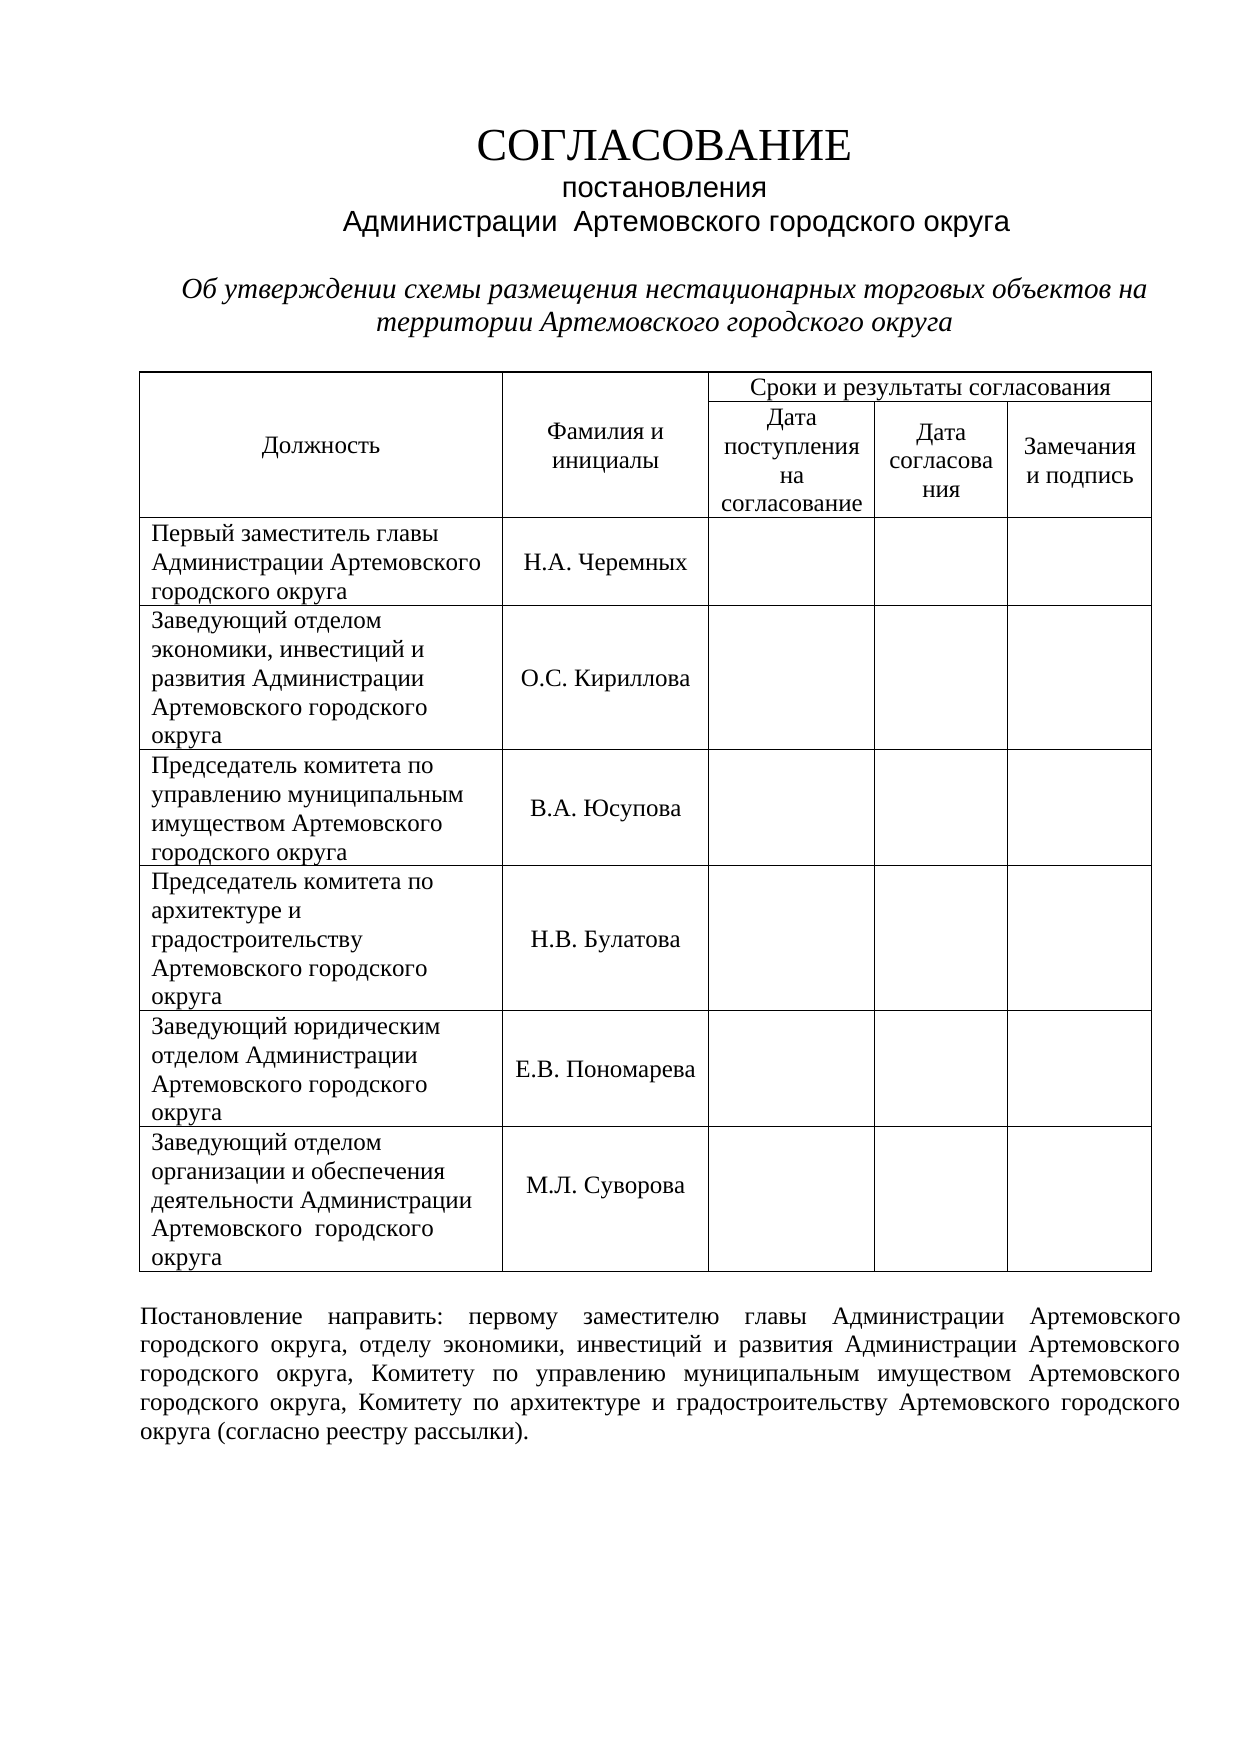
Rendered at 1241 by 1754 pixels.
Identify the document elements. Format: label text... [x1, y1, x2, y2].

table_cell Н.В. Булатова [503, 866, 708, 1010]
table_cell [709, 1011, 874, 1126]
table_cell Председатель комитета по управлению муниципальным имуществом Артемовского городского округа [140, 750, 502, 865]
table_cell В.А. Юсупова [503, 750, 708, 865]
table_cell Председатель комитета по архитектуре и градостроительству Артемовского городского округа [140, 866, 502, 1010]
table_cell [1008, 606, 1151, 749]
table_cell [709, 1127, 874, 1271]
table_cell Н.А. Черемных [503, 518, 708, 604]
table_cell [875, 606, 1007, 749]
text Администрации Артемовского городского округа [177, 204, 1152, 237]
table_cell М.Л. Суворова [503, 1127, 708, 1271]
table_cell [709, 866, 874, 1010]
table_cell Заведующий отделом экономики, инвестиций и развития Администрации Артемовского городского округа [140, 606, 502, 749]
table_cell [875, 518, 1007, 604]
table_cell [1008, 1127, 1151, 1271]
text Постановление направить: первому заместителю главы Администрации Артемовского городского округа, отделу экономики, инвестиций и развития Администрации Артемовского городского округа, Комитету по управлению муниципальным имуществом Артемовского городского округа, Комитету по архитектуре и градостроительству Артемовского городского округа (согласно реестру рассылки). [140, 1301, 1181, 1444]
table_cell [709, 518, 874, 604]
text согласование [177, 117, 1152, 170]
table_cell Первый заместитель главы Администрации Артемовского городского округа [140, 518, 502, 604]
table_cell [1008, 866, 1151, 1010]
table_cell Заведующий отделом организации и обеспечения деятельности Администрации Артемовского городского округа [140, 1127, 502, 1271]
table_cell [709, 750, 874, 865]
table_cell Дата согласования [875, 402, 1007, 517]
table_cell О.С. Кириллова [503, 606, 708, 749]
table_cell [1008, 1011, 1151, 1126]
table_header Фамилия и инициалы [503, 373, 708, 517]
table_cell [875, 866, 1007, 1010]
table_cell [875, 750, 1007, 865]
table_cell [709, 606, 874, 749]
table_cell Дата поступления на согласование [709, 402, 874, 517]
table_cell Е.В. Пономарева [503, 1011, 708, 1126]
table_cell [875, 1127, 1007, 1271]
text Об утверждении схемы размещения нестационарных торговых объектов на территории Артемовского городского округа [177, 271, 1152, 338]
table_header Сроки и результаты согласования [709, 373, 1151, 401]
table_cell [875, 1011, 1007, 1126]
table_header Должность [140, 373, 502, 517]
table_cell Замечания и подпись [1008, 402, 1151, 517]
table_cell Заведующий юридическим отделом Администрации Артемовского городского округа [140, 1011, 502, 1126]
table_cell [1008, 750, 1151, 865]
table_cell [1008, 518, 1151, 604]
text постановления [177, 170, 1152, 204]
